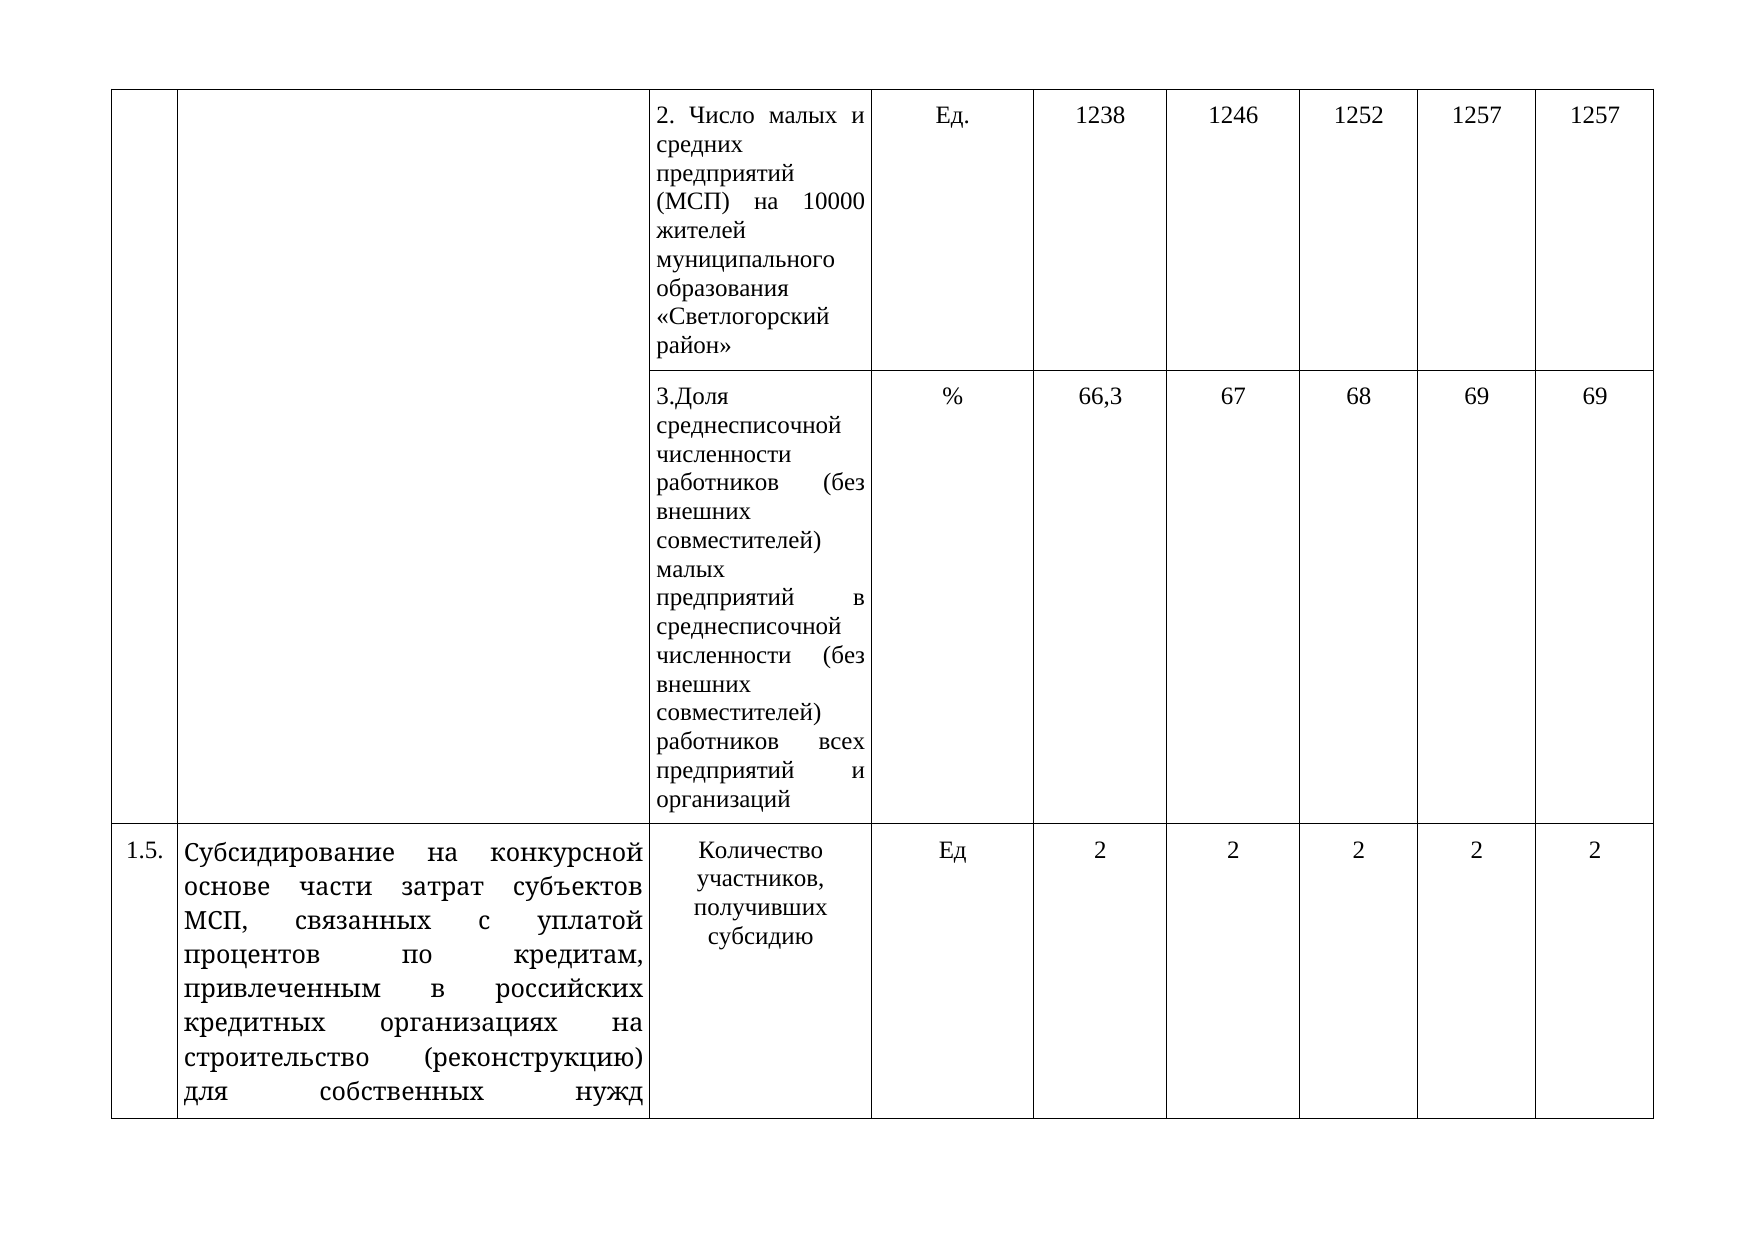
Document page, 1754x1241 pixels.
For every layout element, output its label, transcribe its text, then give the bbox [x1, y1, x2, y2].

table_cell 1257 [1536, 90, 1653, 369]
table_cell 68 [1300, 371, 1417, 823]
table_cell 66,3 [1034, 371, 1166, 823]
table_cell % [872, 371, 1033, 823]
table_cell 1257 [1418, 90, 1535, 369]
table_cell 1238 [1034, 90, 1166, 369]
table_cell 67 [1167, 371, 1299, 823]
table_cell 2 [1536, 824, 1653, 1118]
table_cell [178, 90, 649, 823]
table_cell 2 [1418, 824, 1535, 1118]
table_cell 3.Доля среднесписочной численности работников (без внешних совместителей) малых предприятий в среднесписочной численности (без внешних совместителей) работников всех предприятий и организаций [650, 371, 871, 823]
table_cell 2 [1300, 824, 1417, 1118]
table_cell 69 [1418, 371, 1535, 823]
table_cell 2 [1034, 824, 1166, 1118]
table_cell 2. Число малых и средних предприятий (МСП) на 10000 жителей муниципального образования «Светлогорский район» [650, 90, 871, 369]
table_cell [178, 824, 649, 1118]
table_cell 1246 [1167, 90, 1299, 369]
table_cell 1252 [1300, 90, 1417, 369]
table_cell Ед. [872, 90, 1033, 369]
table_cell [112, 90, 177, 823]
table_cell 1.5. [112, 824, 177, 1118]
table_cell 69 [1536, 371, 1653, 823]
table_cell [650, 824, 871, 1118]
table_cell 2 [1167, 824, 1299, 1118]
table_cell Ед [872, 824, 1033, 1118]
